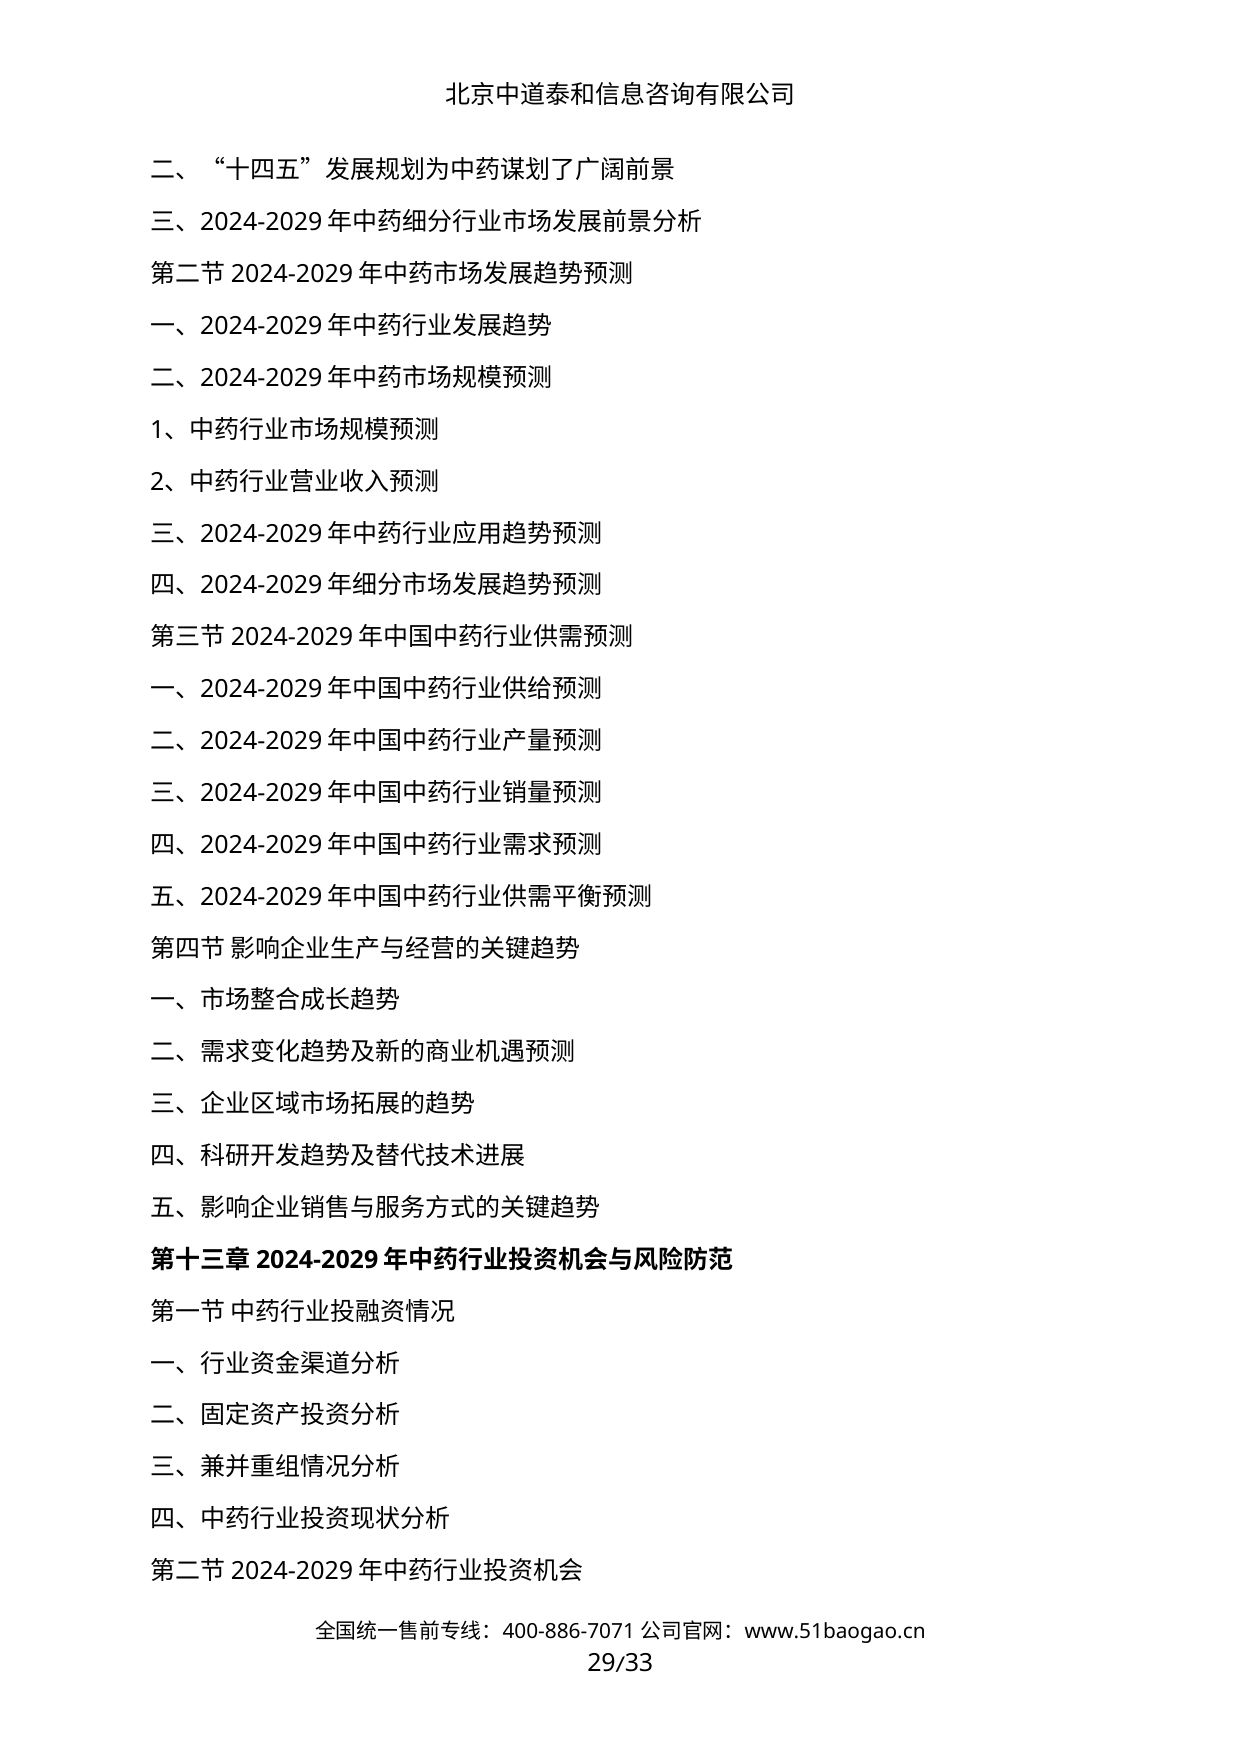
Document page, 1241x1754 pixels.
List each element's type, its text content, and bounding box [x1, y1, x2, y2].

text 三、2024-2029年中药行业应用趋势预测 [150, 513, 1090, 549]
text 第十三章 2024-2029年中药行业投资机会与风险防范 [150, 1239, 1090, 1276]
text 四、2024-2029年中国中药行业需求预测 [150, 824, 1090, 861]
text 三、兼并重组情况分析 [150, 1447, 1090, 1483]
text 二、“十四五”发展规划为中药谋划了广阔前景 [150, 150, 1090, 186]
text 五、2024-2029年中国中药行业供需平衡预测 [150, 876, 1090, 912]
text 二、2024-2029年中国中药行业产量预测 [150, 721, 1090, 757]
text 第一节 中药行业投融资情况 [150, 1291, 1090, 1327]
text 二、需求变化趋势及新的商业机遇预测 [150, 1032, 1090, 1068]
text 二、2024-2029年中药市场规模预测 [150, 357, 1090, 394]
text 一、行业资金渠道分析 [150, 1343, 1090, 1379]
text 三、2024-2029年中国中药行业销量预测 [150, 772, 1090, 809]
text 1、中药行业市场规模预测 [150, 409, 1090, 446]
text 第三节 2024-2029年中国中药行业供需预测 [150, 617, 1090, 653]
text 2、中药行业营业收入预测 [150, 461, 1090, 497]
text 二、固定资产投资分析 [150, 1395, 1090, 1431]
text 第四节 影响企业生产与经营的关键趋势 [150, 928, 1090, 964]
text 一、市场整合成长趋势 [150, 980, 1090, 1016]
text 四、科研开发趋势及替代技术进展 [150, 1136, 1090, 1172]
text 第二节 2024-2029年中药行业投资机会 [150, 1551, 1090, 1587]
text 三、2024-2029年中药细分行业市场发展前景分析 [150, 202, 1090, 238]
text 一、2024-2029年中国中药行业供给预测 [150, 669, 1090, 705]
text 五、影响企业销售与服务方式的关键趋势 [150, 1187, 1090, 1224]
text 三、企业区域市场拓展的趋势 [150, 1084, 1090, 1120]
text 第二节 2024-2029年中药市场发展趋势预测 [150, 254, 1090, 290]
text 四、中药行业投资现状分析 [150, 1499, 1090, 1535]
text 四、2024-2029年细分市场发展趋势预测 [150, 565, 1090, 601]
text 一、2024-2029年中药行业发展趋势 [150, 306, 1090, 342]
